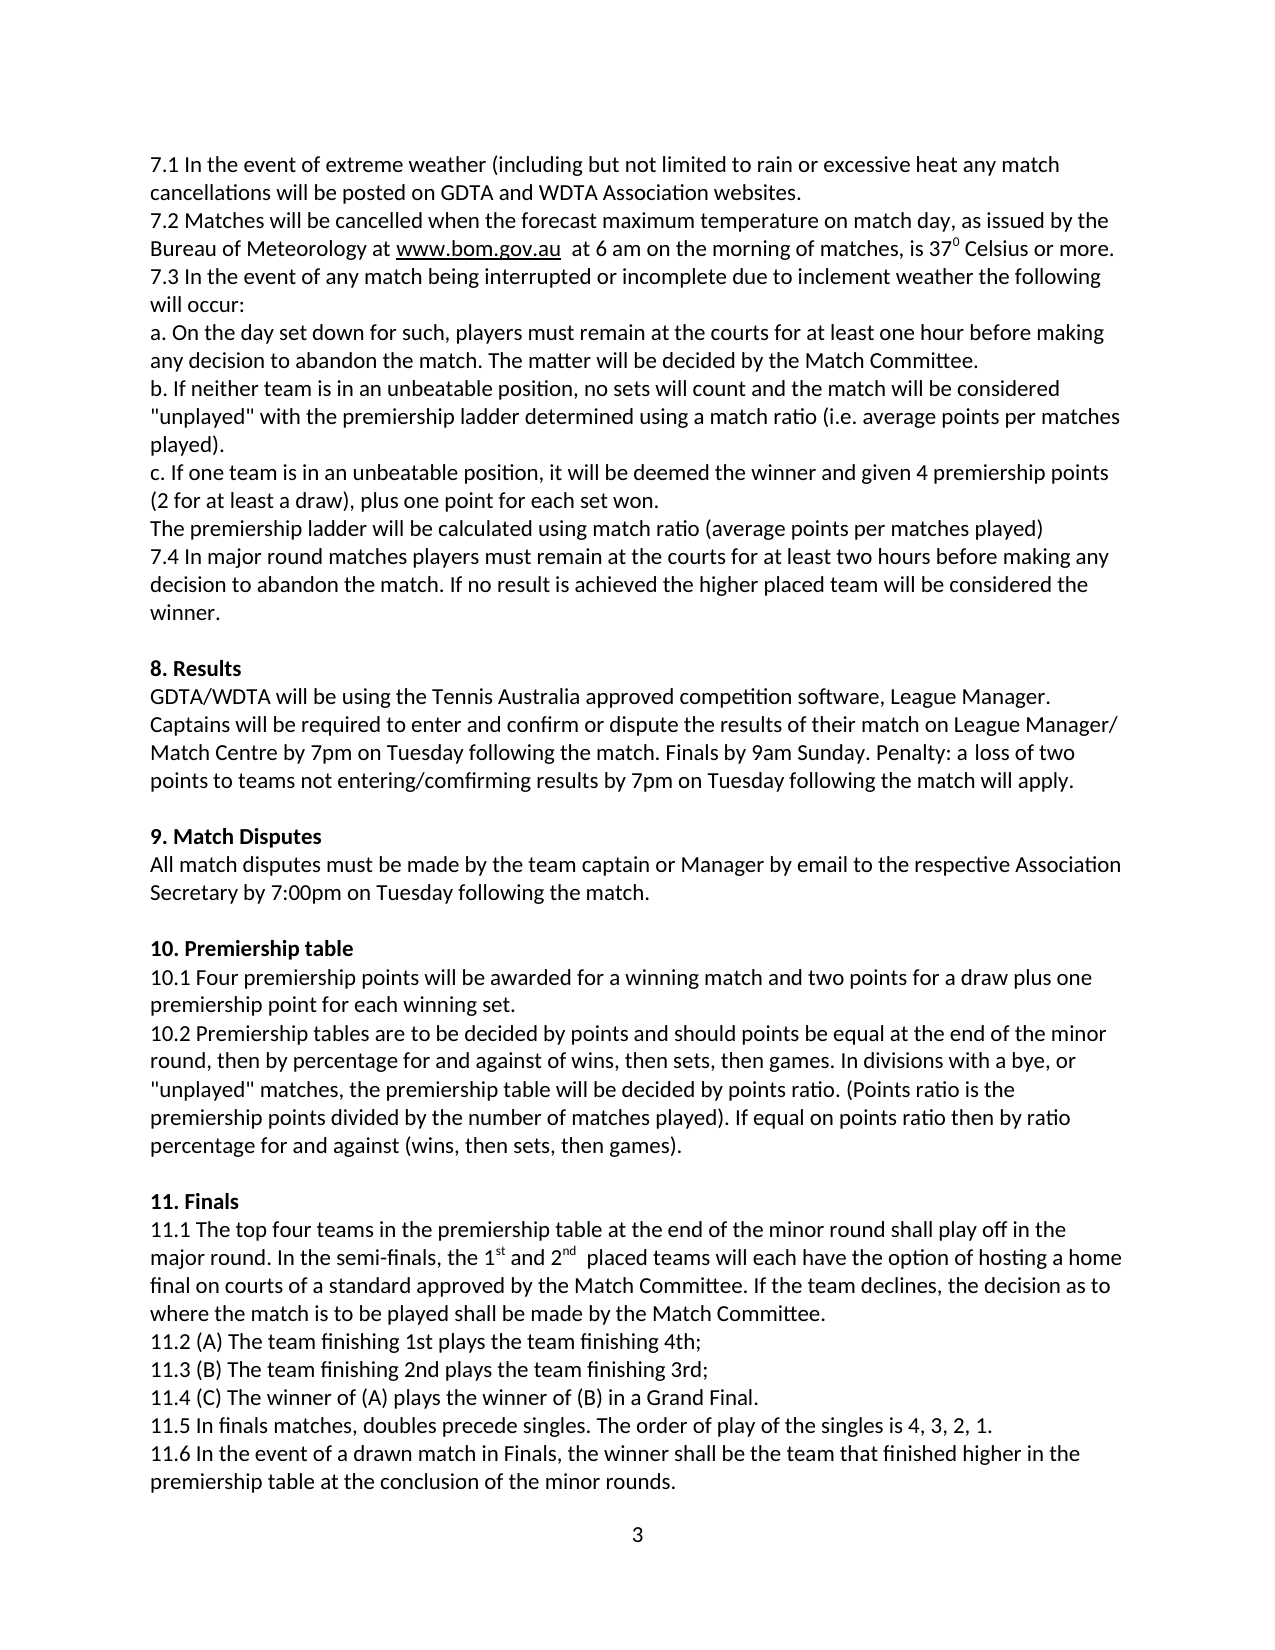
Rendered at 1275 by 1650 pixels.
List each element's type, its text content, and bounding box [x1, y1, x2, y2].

text 10.2 Premiership tables are to be decided by points and should points be equal at the end of the minor round, then by percentage for and against of wins, then sets, then games. In divisions with a bye, or "unplayed" matches, the premiership table will be decided by points ratio. (Points ratio is the premiership points divided by the number of matches played). If equal on points ratio then by ratio percentage for and against (wins, then sets, then games). [150, 1019, 1125, 1159]
text b. If neither team is in an unbeatable position, no sets will count and the match will be considered "unplayed" with the premiership ladder determined using a match ratio (i.e. average points per matches played). [150, 374, 1125, 458]
text 8. Results [150, 654, 1125, 682]
text 11.1 The top four teams in the premiership table at the end of the minor round shall play off in the major round. In the semi-finals, the 1st and 2nd placed teams will each have the option of hosting a home final on courts of a standard approved by the Match Committee. If the team declines, the decision as to where the match is to be played shall be made by the Match Committee. [150, 1215, 1125, 1327]
text 7.3 In the event of any match being interrupted or incomplete due to inclement weather the following will occur: [150, 262, 1125, 318]
text 11. Finals [150, 1187, 1125, 1215]
text 11.3 (B) The team finishing 2nd plays the team finishing 3rd; [150, 1355, 1125, 1383]
text All match disputes must be made by the team captain or Manager by email to the respective Association Secretary by 7:00pm on Tuesday following the match. [150, 851, 1125, 907]
text 10.1 Four premiership points will be awarded for a winning match and two points for a draw plus one premiership point for each winning set. [150, 963, 1125, 1019]
text 11.5 In finals matches, doubles precede singles. The order of play of the singles is 4, 3, 2, 1. [150, 1411, 1125, 1439]
text GDTA/WDTA will be using the Tennis Australia approved competition software, League Manager. Captains will be required to enter and confirm or dispute the results of their match on League Manager/ Match Centre by 7pm on Tuesday following the match. Finals by 9am Sunday. Penalty: a loss of two points to teams not entering/comfirming results by 7pm on Tuesday following the match will apply. [150, 682, 1125, 794]
text 11.2 (A) The team finishing 1st plays the team finishing 4th; [150, 1327, 1125, 1355]
text c. If one team is in an unbeatable position, it will be deemed the winner and given 4 premiership points (2 for at least a draw), plus one point for each set won. [150, 458, 1125, 514]
text a. On the day set down for such, players must remain at the courts for at least one hour before making any decision to abandon the match. The matter will be decided by the Match Committee. [150, 318, 1125, 374]
text 7.1 In the event of extreme weather (including but not limited to rain or excessive heat any match cancellations will be posted on GDTA and WDTA Association websites. [150, 150, 1125, 206]
text 7.2 Matches will be cancelled when the forecast maximum temperature on match day, as issued by the Bureau of Meteorology at www.bom.gov.au at 6 am on the morning of matches, is 370 Celsius or more. [150, 206, 1125, 262]
text The premiership ladder will be calculated using match ratio (average points per matches played) [150, 514, 1125, 542]
text 11.4 (C) The winner of (A) plays the winner of (B) in a Grand Final. [150, 1383, 1125, 1411]
text 7.4 In major round matches players must remain at the courts for at least two hours before making any decision to abandon the match. If no result is achieved the higher placed team will be considered the winner. [150, 542, 1125, 626]
text 10. Premiership table [150, 934, 1125, 963]
text 11.6 In the event of a drawn match in Finals, the winner shall be the team that finished higher in the premiership table at the conclusion of the minor rounds. [150, 1439, 1125, 1495]
text 9. Match Disputes [150, 822, 1125, 851]
